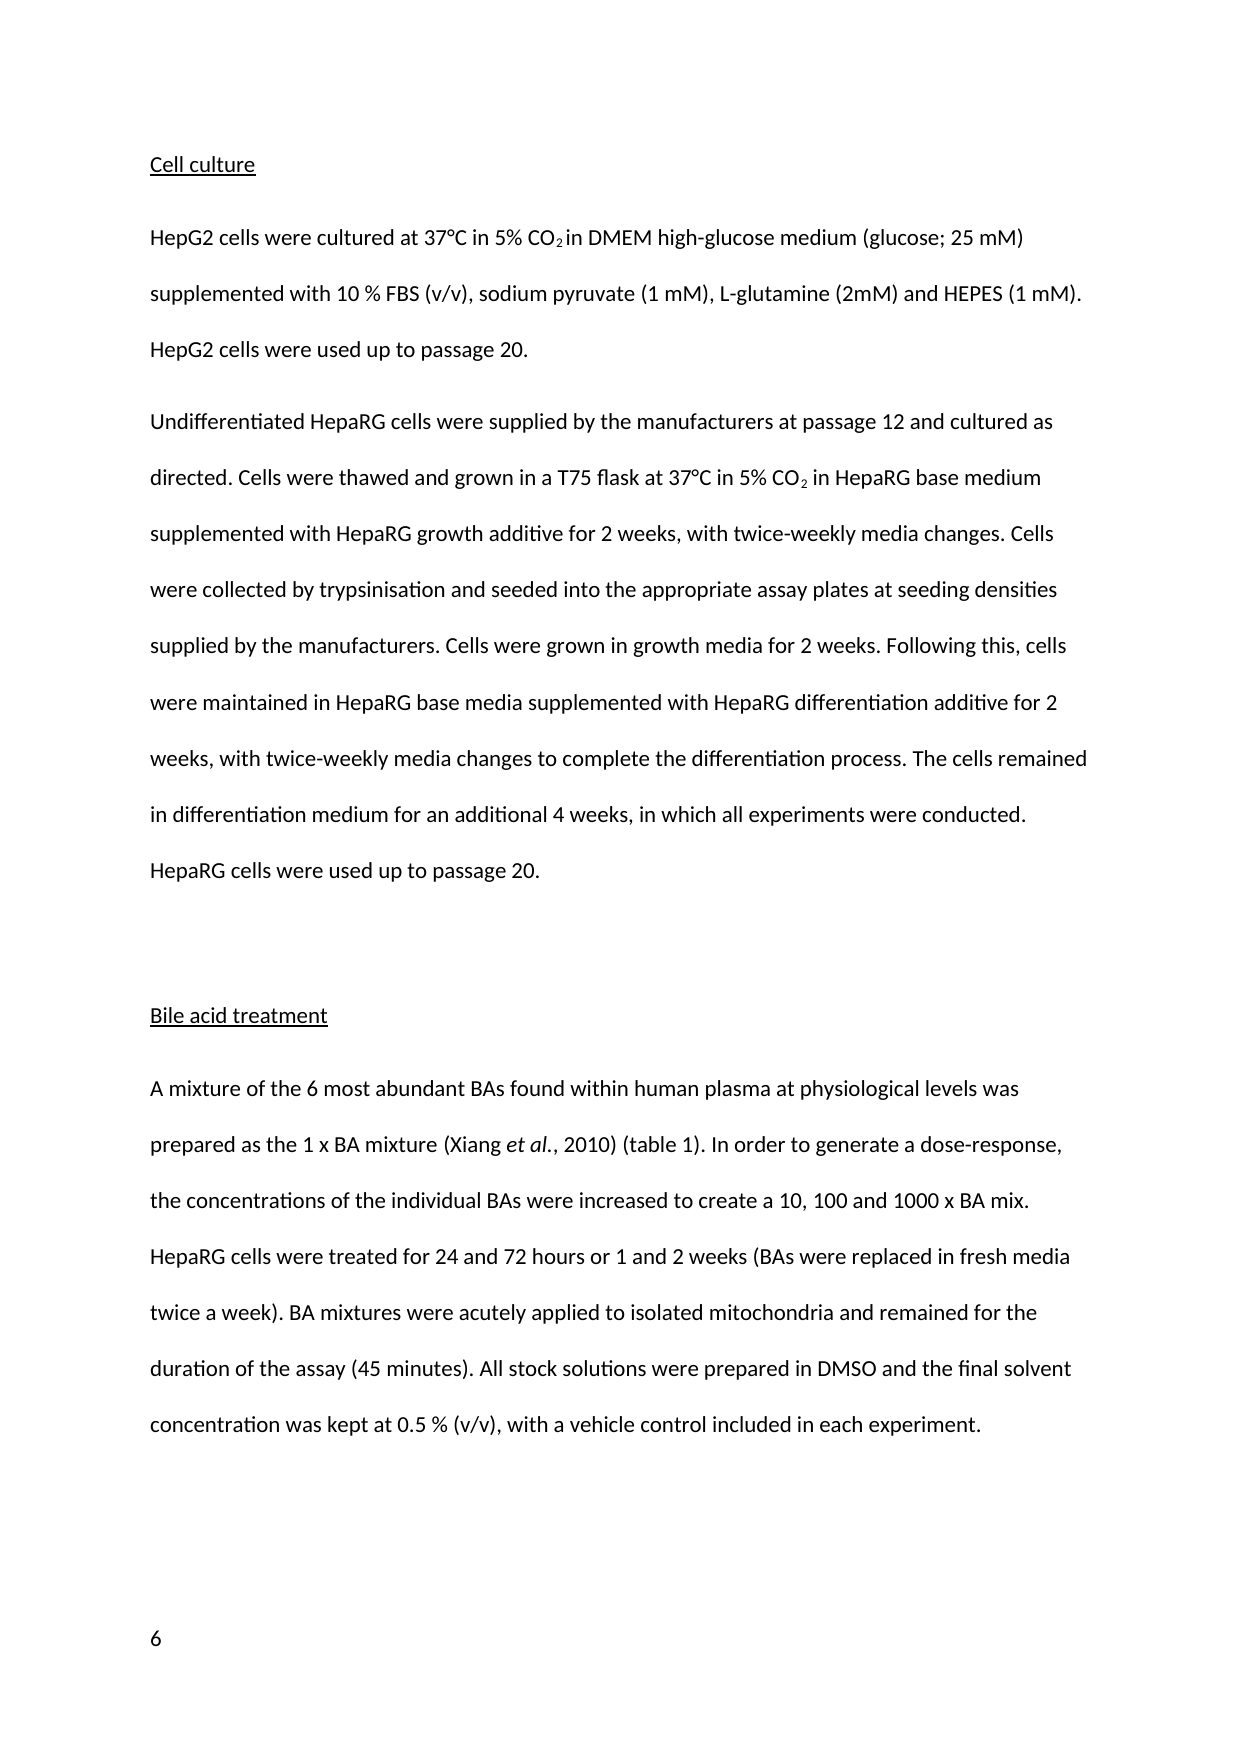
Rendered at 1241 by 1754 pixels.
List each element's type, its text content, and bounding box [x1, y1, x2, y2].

text HepG2 cells were cultured at 37°C in 5% CO2 in DMEM high-glucose medium (glucose; 25 mM) supplemented with 10 % FBS (v/v), sodium pyruvate (1 mM), L-glutamine (2mM) and HEPES (1 mM). HepG2 cells were used up to passage 20. [150, 223, 1090, 363]
text Undifferentiated HepaRG cells were supplied by the manufacturers at passage 12 and cultured as directed. Cells were thawed and grown in a T75 flask at 37°C in 5% CO2 in HepaRG base medium supplemented with HepaRG growth additive for 2 weeks, with twice-weekly media changes. Cells were collected by trypsinisation and seeded into the appropriate assay plates at seeding densities supplied by the manufacturers. Cells were grown in growth media for 2 weeks. Following this, cells were maintained in HepaRG base media supplemented with HepaRG differentiation additive for 2 weeks, with twice-weekly media changes to complete the differentiation process. The cells remained in differentiation medium for an additional 4 weeks, in which all experiments were conducted. HepaRG cells were used up to passage 20. [150, 407, 1090, 884]
text A mixture of the 6 most abundant BAs found within human plasma at physiological levels was prepared as the 1 x BA mixture (Xiang et al., 2010) (table 1). In order to generate a dose-response, the concentrations of the individual BAs were increased to create a 10, 100 and 1000 x BA mix. HepaRG cells were treated for 24 and 72 hours or 1 and 2 weeks (BAs were replaced in fresh media twice a week). BA mixtures were acutely applied to isolated mitochondria and remained for the duration of the assay (45 minutes). All stock solutions were prepared in DMSO and the final solvent concentration was kept at 0.5 % (v/v), with a vehicle control included in each experiment. [150, 1074, 1090, 1438]
text Bile acid treatment [150, 1001, 1090, 1029]
text Cell culture [150, 150, 1090, 178]
